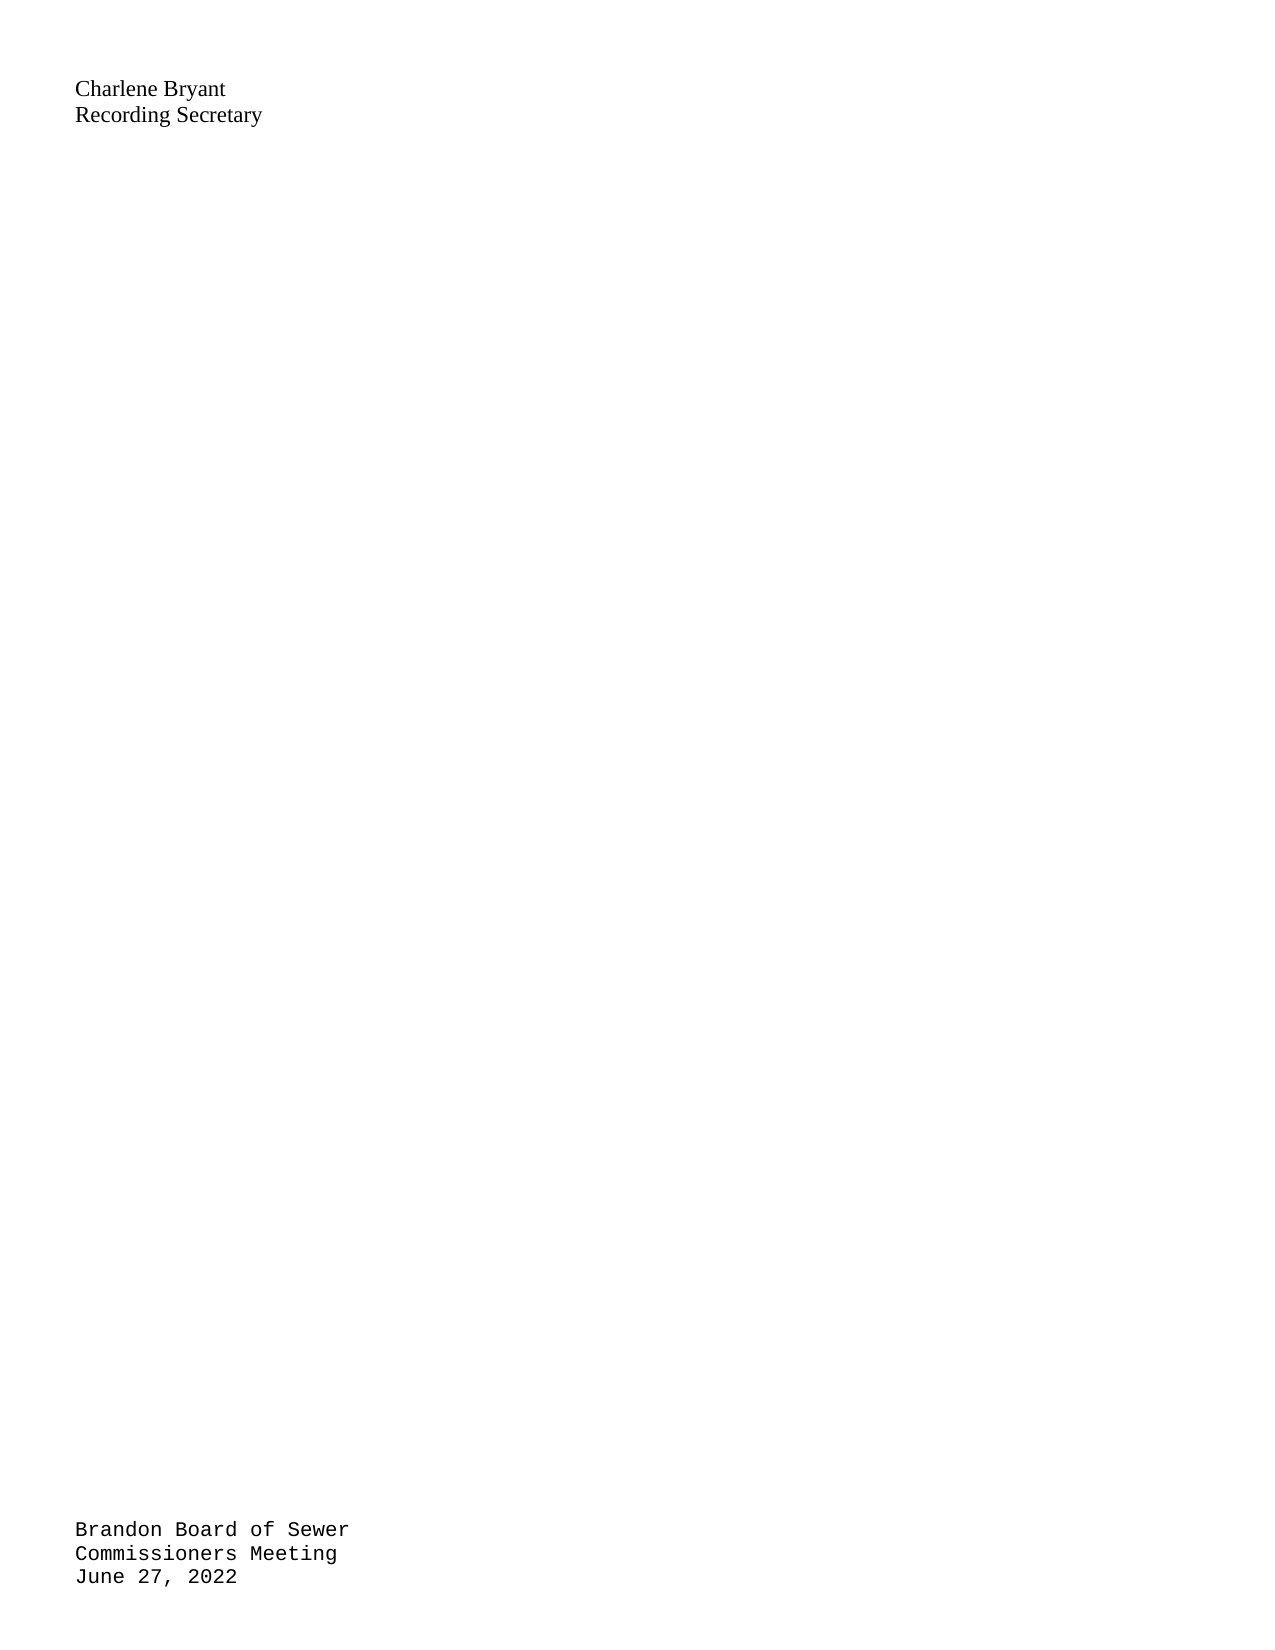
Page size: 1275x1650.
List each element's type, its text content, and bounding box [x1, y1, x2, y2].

text Charlene Bryant [75, 75, 1200, 101]
text Recording Secretary [75, 101, 1200, 128]
